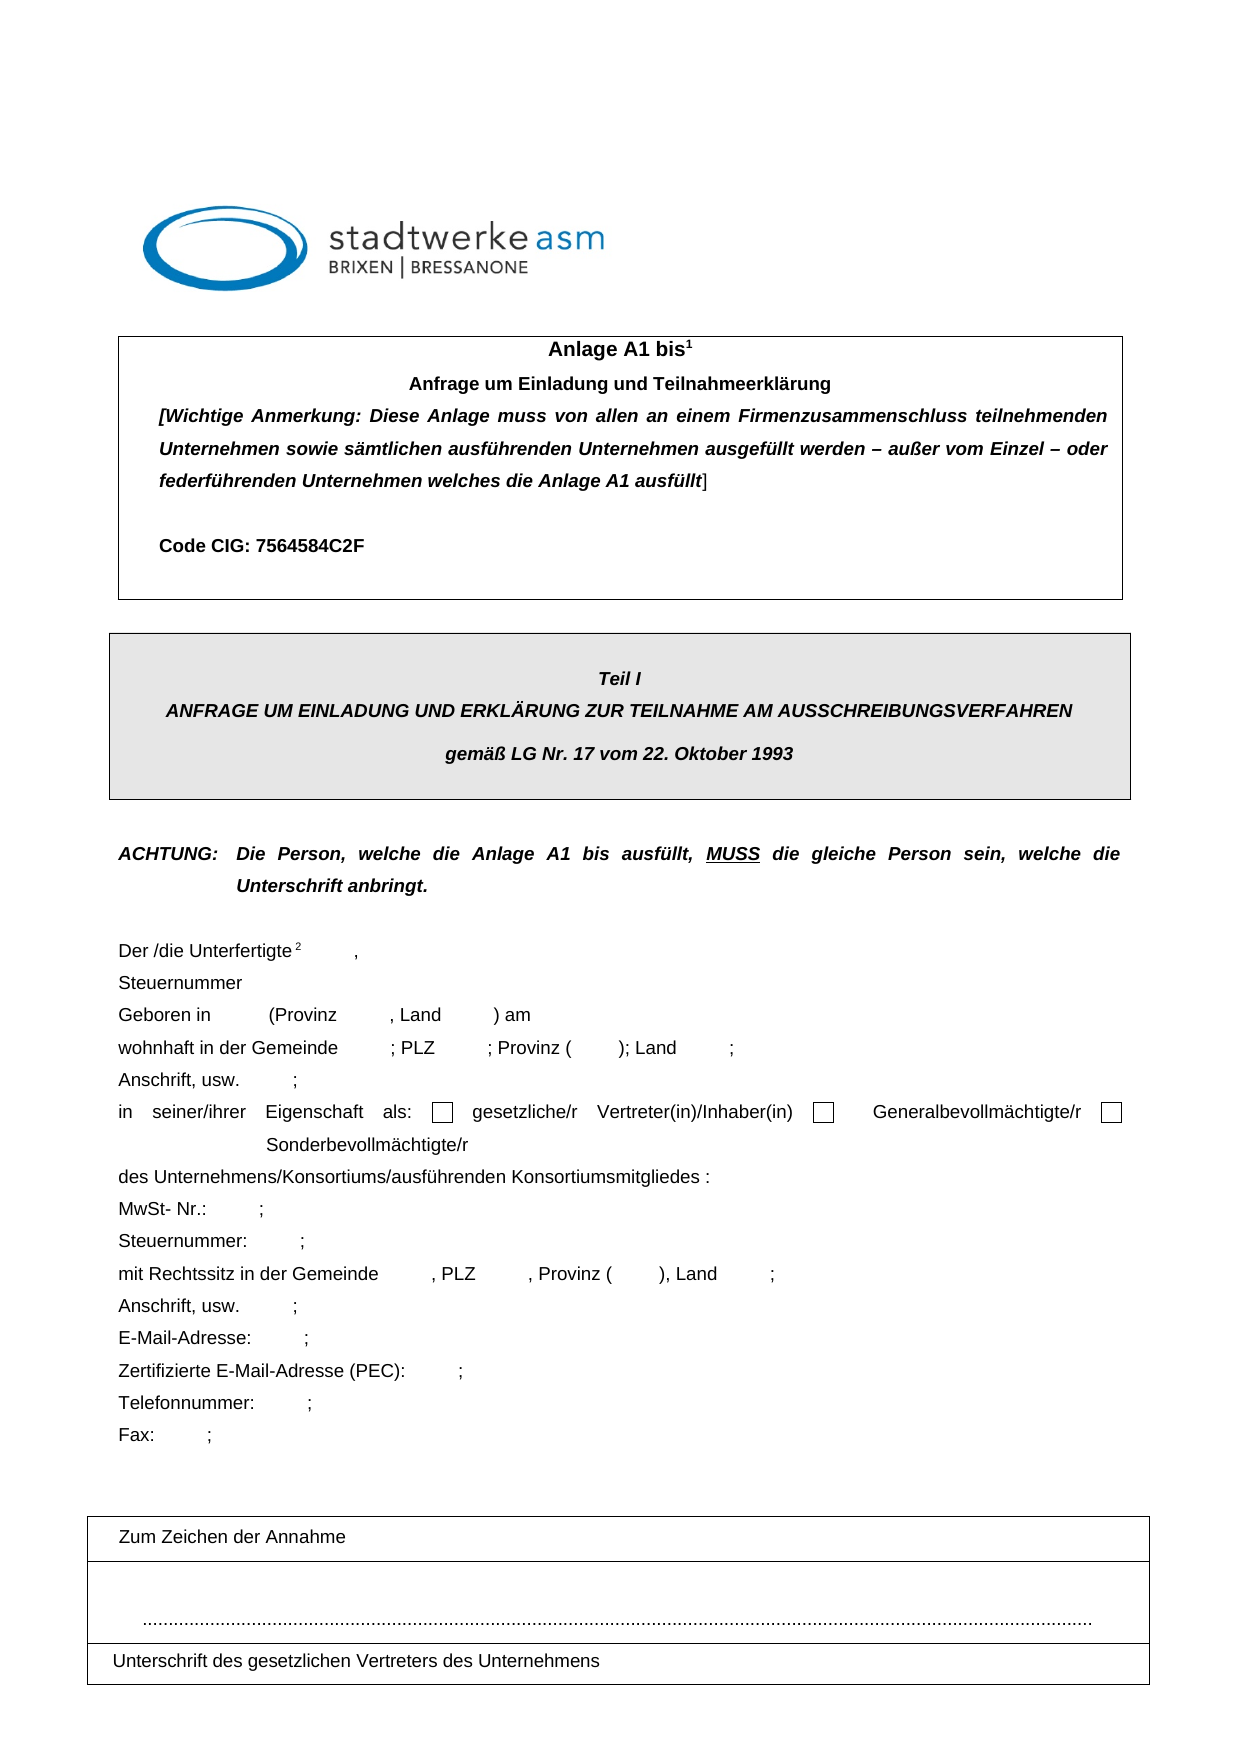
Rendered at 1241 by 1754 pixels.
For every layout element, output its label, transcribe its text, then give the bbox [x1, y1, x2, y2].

table_header [118, 172, 1122, 336]
picture [129, 171, 621, 324]
text Anschrift, usw. ; [118, 1069, 1122, 1090]
text gemäß LG Nr. 17 vom 22. Oktober 1993 [110, 740, 1130, 764]
text Telefonnummer: ; [118, 1392, 1122, 1413]
text Anschrift, usw. ; [118, 1295, 1122, 1316]
text ANFRAGE UM EINLADUNG UND ERKLÄRUNG ZUR TEILNAHME AM AUSSCHREIBUNGSVERFAHREN [110, 697, 1130, 722]
text E-Mail-Adresse: ; [118, 1327, 1122, 1349]
text Fax: ; [118, 1424, 1122, 1446]
table_cell Anlage A1 bis Anfrage um Einladung und Teilnahmeerklärung [Wichtige Anmerkung: Diese Anlage muss von allen an einem Firmenzusammenschluss teilnehmenden Unternehmen sowie sämtlichen ausführenden Unternehmen ausgefüllt werden – außer vom Einzel – oder federführenden Unternehmen welches die Anlage A1 ausfüllt] Code CIG: 7564584C2F [119, 337, 1122, 599]
text ACHTUNG: Die Person, welche die Anlage A1 bis ausfüllt, MUSS die gleiche Person sein, welche die Unterschrift anbringt. [118, 843, 1122, 897]
text Der /die Unterfertigte , [118, 940, 1122, 961]
text des Unternehmens/Konsortiums/ausführenden Konsortiumsmitgliedes : [118, 1166, 1122, 1187]
text MwSt- Nr.: ; [118, 1198, 1122, 1219]
text Steuernummer [118, 972, 1122, 993]
text Zertifizierte E-Mail-Adresse (PEC): ; [118, 1359, 1122, 1381]
text Teil I [110, 665, 1130, 689]
text Geboren in (Provinz , Land ) am [118, 1004, 1122, 1026]
text mit Rechtssitz in der Gemeinde , PLZ , Provinz ( ), Land ; [118, 1263, 1122, 1284]
text in seiner/ihrer Eigenschaft als: gesetzliche/r Vertreter(in)/Inhaber(in) Generalbevollmächtigte/r Sonderbevollmächtigte/r [118, 1101, 1122, 1155]
text wohnhaft in der Gemeinde ; PLZ ; Provinz ( ); Land ; [118, 1037, 1122, 1058]
text Steuernummer: ; [118, 1230, 1122, 1252]
